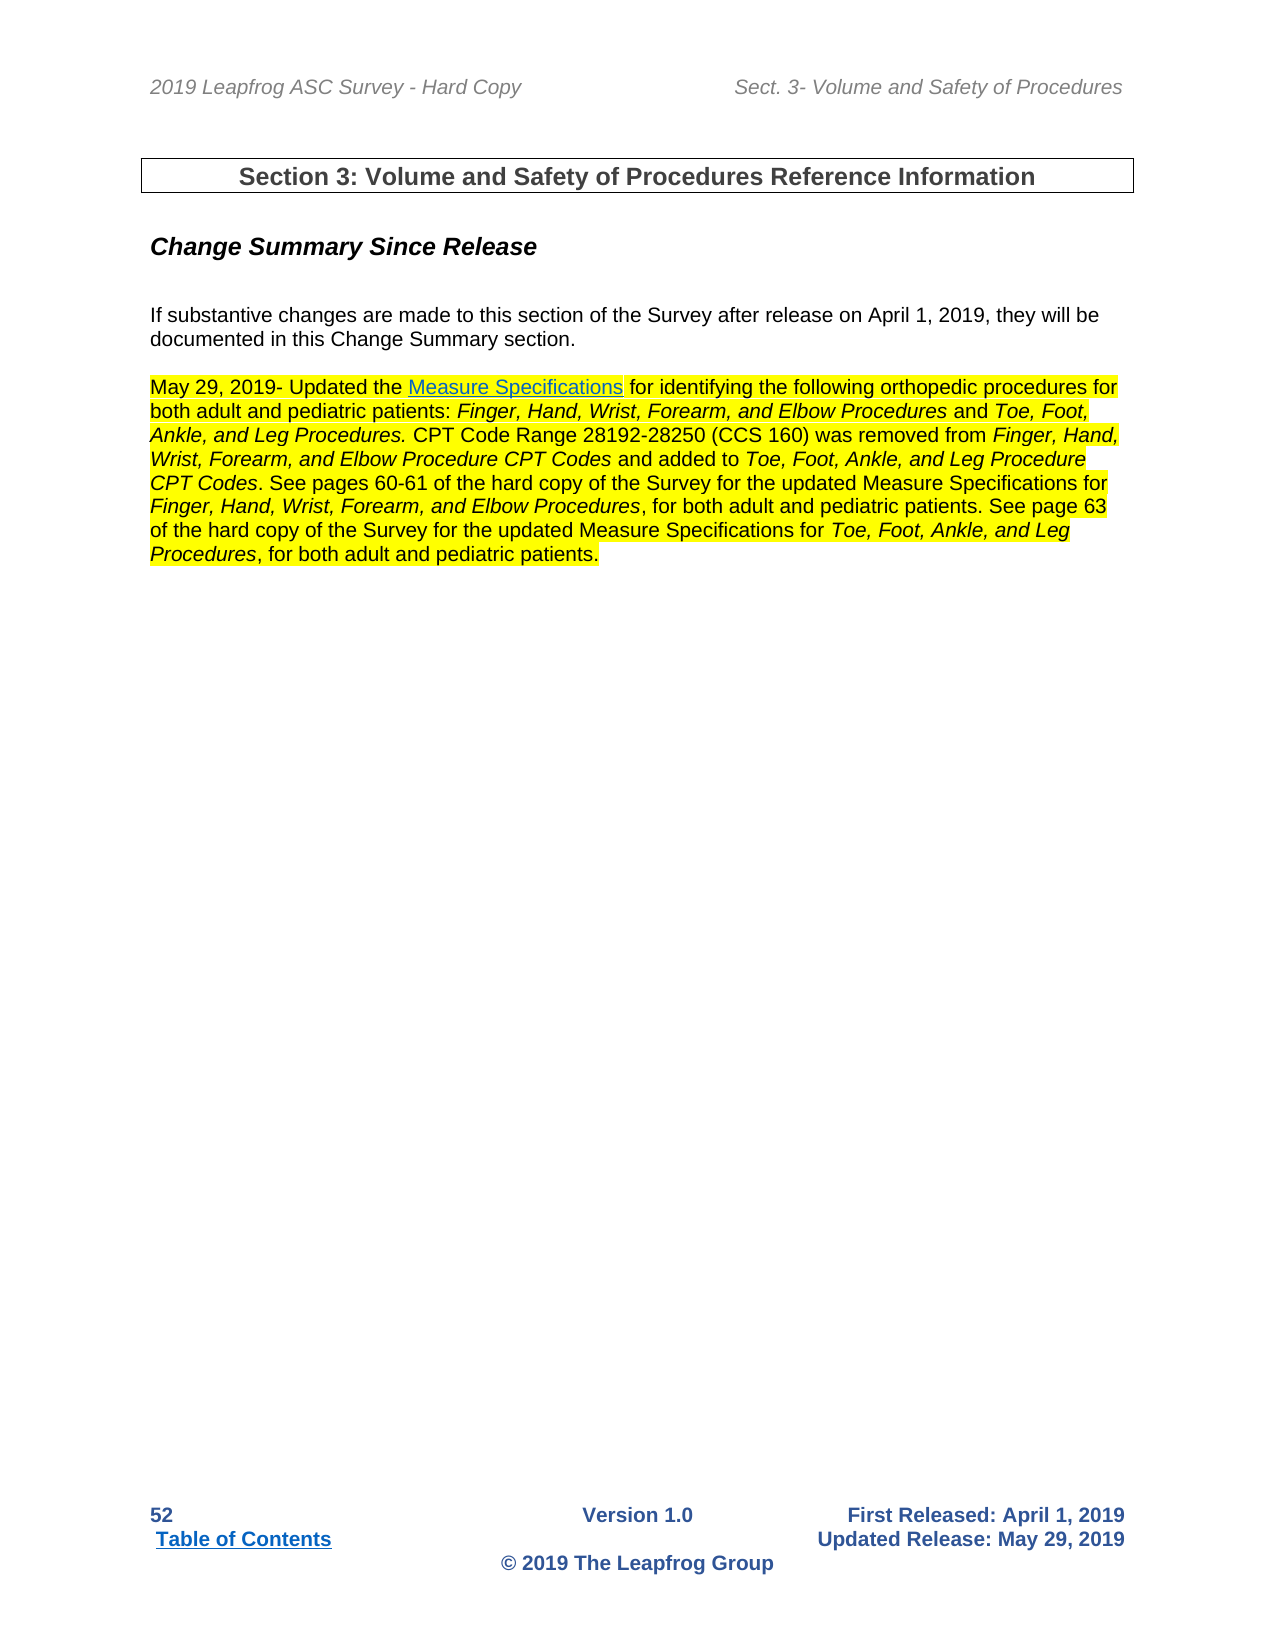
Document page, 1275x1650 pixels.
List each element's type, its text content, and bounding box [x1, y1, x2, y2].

subtitle Section 3: Volume and Safety of Procedures Reference Information [142, 159, 1133, 192]
text May 29, 2019- Updated the Measure Specifications for identifying the following orthopedic procedures for both adult and pediatric patients: Finger, Hand, Wrist, Forearm, and Elbow Procedures and Toe, Foot, Ankle, and Leg Procedures. CPT Code Range 28192-28250 (CCS 160) was removed from Finger, Hand, Wrist, Forearm, and Elbow Procedure CPT Codes and added to Toe, Foot, Ankle, and Leg Procedure CPT Codes. See pages 60-61 of the hard copy of the Survey for the updated Measure Specifications for Finger, Hand, Wrist, Forearm, and Elbow Procedures, for both adult and pediatric patients. See page 63 of the hard copy of the Survey for the updated Measure Specifications for Toe, Foot, Ankle, and Leg Procedures, for both adult and pediatric patients. [150, 374, 1125, 566]
text If substantive changes are made to this section of the Survey after release on April 1, 2019, they will be documented in this Change Summary section. [150, 303, 1125, 351]
subtitle Change Summary Since Release [150, 232, 1125, 261]
